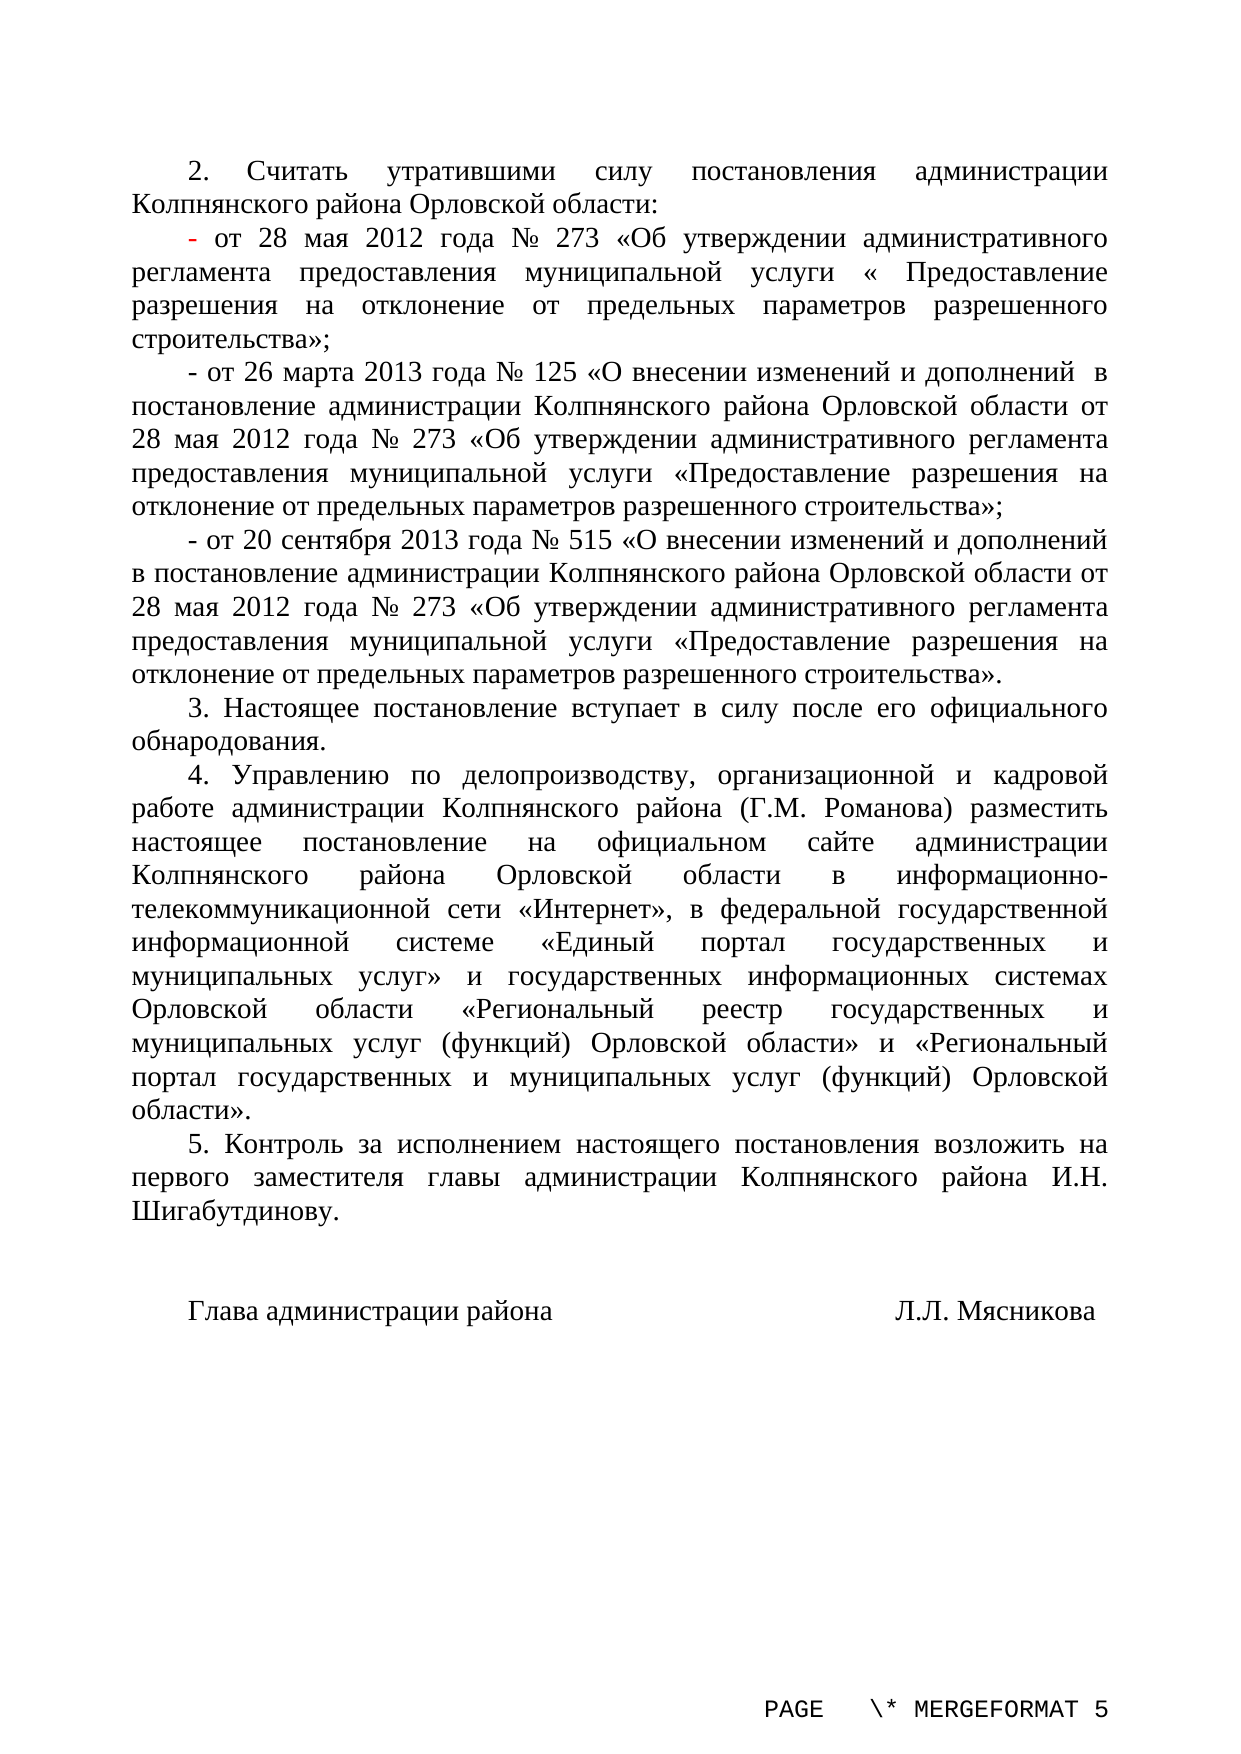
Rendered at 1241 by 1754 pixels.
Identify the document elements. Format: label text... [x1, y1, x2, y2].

text 5. Контроль за исполнением настоящего постановления возложить на первого заместителя главы администрации Колпнянского района И.Н. Шигабутдинову. [131, 1126, 1109, 1226]
text 3. Настоящее постановление вступает в силу после его официального обнародования. [131, 690, 1109, 757]
text 4. Управлению по делопроизводству, организационной и кадровой работе администрации Колпнянского района (Г.М. Романова) разместить настоящее постановление на официальном сайте администрации Колпнянского района Орловской области в информационно-телекоммуникационной сети «Интернет», в федеральной государственной информационной системе «Единый портал государственных и муниципальных услуг» и государственных информационных системах Орловской области «Региональный реестр государственных и муниципальных услуг (функций) Орловской области» и «Региональный портал государственных и муниципальных услуг (функций) Орловской области». [131, 757, 1109, 1126]
text 2. Считать утратившими силу постановления администрации Колпнянского района Орловской области: [131, 153, 1109, 220]
text - от 26 марта 2013 года № 125 «О внесении изменений и дополнений в постановление администрации Колпнянского района Орловской области от 28 мая 2012 года № 273 «Об утверждении административного регламента предоставления муниципальной услуги «Предоставление разрешения на отклонение от предельных параметров разрешенного строительства»; [131, 354, 1109, 522]
text - от 20 сентября 2013 года № 515 «О внесении изменений и дополнений в постановление администрации Колпнянского района Орловской области от 28 мая 2012 года № 273 «Об утверждении административного регламента предоставления муниципальной услуги «Предоставление разрешения на отклонение от предельных параметров разрешенного строительства». [131, 522, 1109, 690]
text Глава администрации района Л.Л. Мясникова [131, 1293, 1109, 1327]
text - от 28 мая 2012 года № 273 «Об утверждении административного регламента предоставления муниципальной услуги « Предоставление разрешения на отклонение от предельных параметров разрешенного строительства»; [131, 220, 1109, 354]
